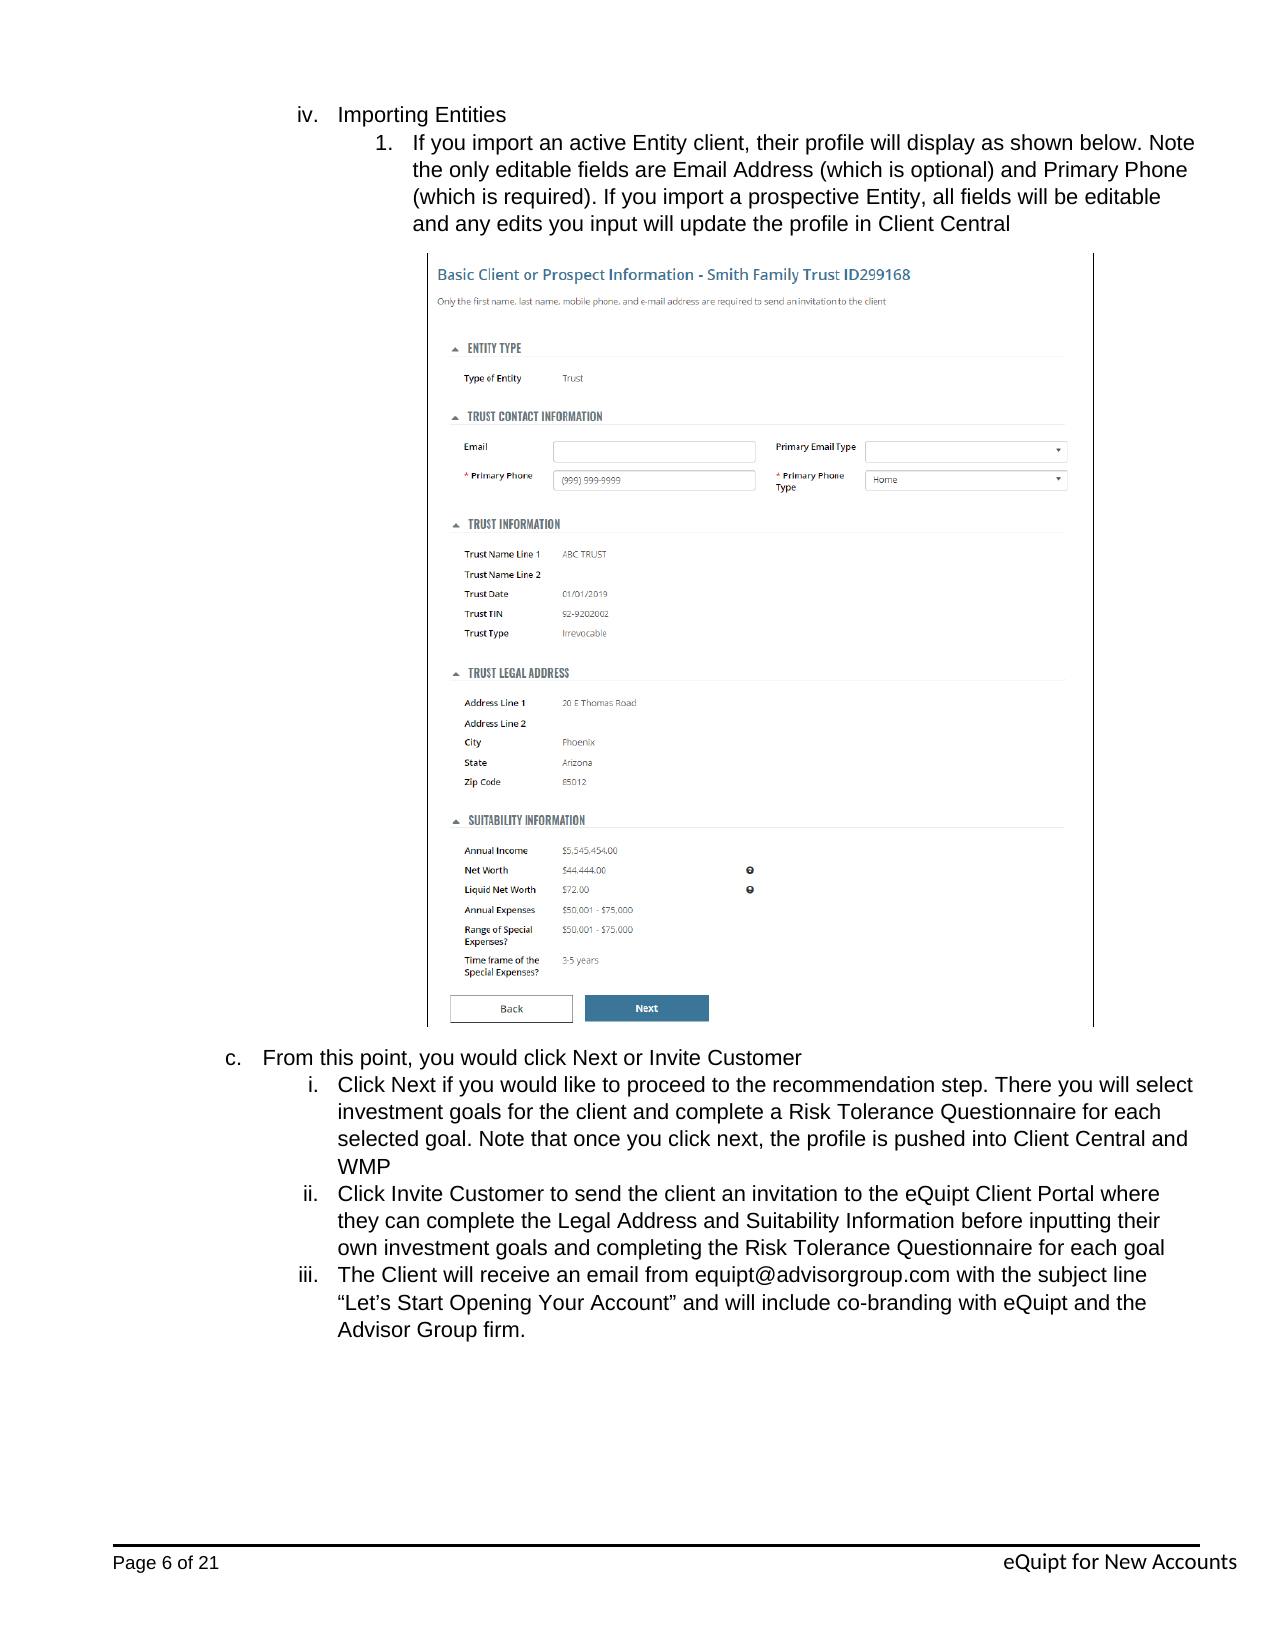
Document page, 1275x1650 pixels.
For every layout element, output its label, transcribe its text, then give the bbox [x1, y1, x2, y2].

picture [412, 253, 1106, 1027]
list If you import an active Entity client, their profile will display as shown below. Note the only editable fields are Email Address (which is optional) and Primary Phone (which is required). If you import a prospective Entity, all fields will be editable and any edits you input will update the profile in Client Central [375, 129, 1200, 236]
list Click Invite Customer to send the client an invitation to the eQuipt Client Portal where they can complete the Legal Address and Suitability Information before inputting their own investment goals and completing the Risk Tolerance Questionnaire for each goal [319, 1181, 1200, 1260]
list Click Next if you would like to proceed to the recommendation step. There you will select investment goals for the client and complete a Risk Tolerance Questionnaire for each selected goal. Note that once you click next, the profile is pushed into Client Central and WMP [319, 1072, 1200, 1179]
list Importing Entities [319, 102, 1200, 127]
list From this point, you would click Next or Invite Customer [225, 1045, 1200, 1070]
list The Client will receive an email from equipt@advisorgroup.com with the subject line “Let’s Start Opening Your Account” and will include co-branding with eQuipt and the Advisor Group firm. [319, 1262, 1200, 1342]
